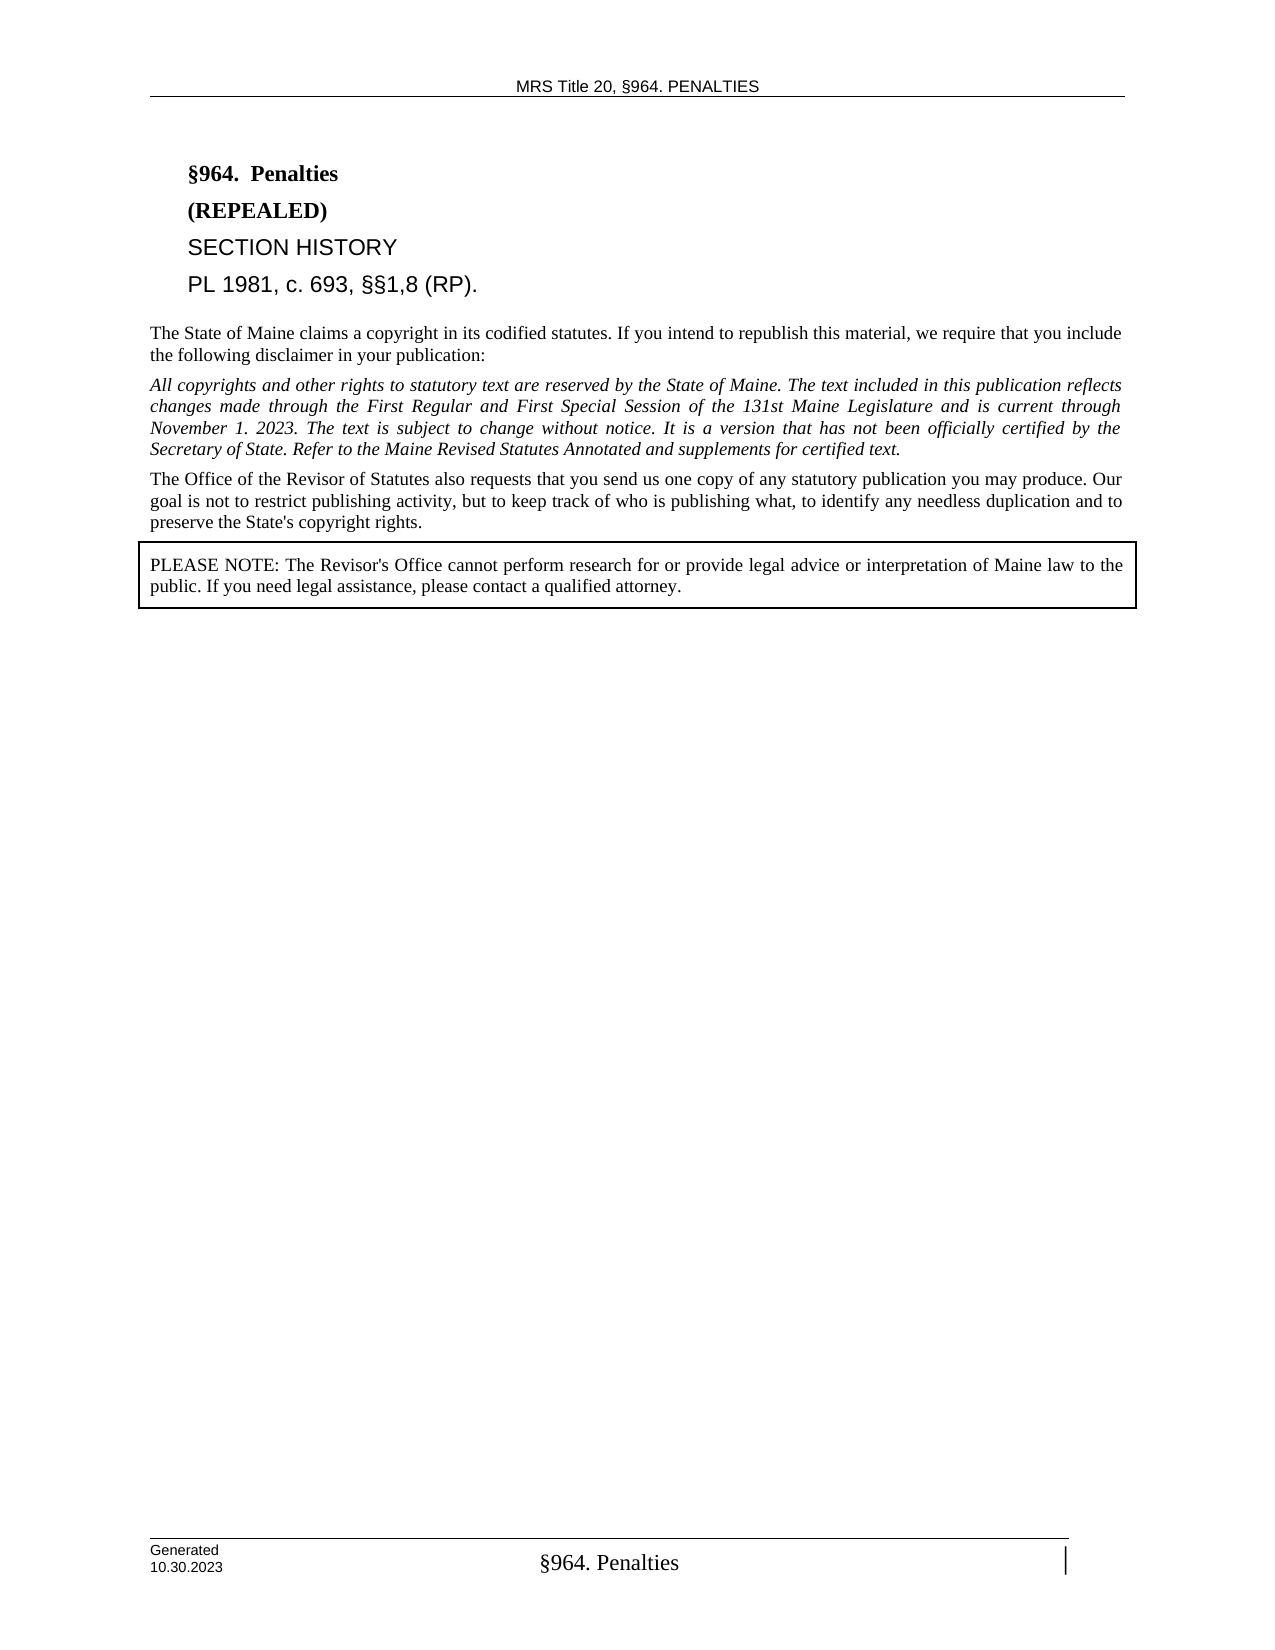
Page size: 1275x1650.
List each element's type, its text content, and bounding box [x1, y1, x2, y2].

text All copyrights and other rights to statutory text are reserved by the State of Maine. The text included in this publication reflects changes made through the First Regular and First Special Session of the 131st Maine Legislature and is current through November 1. 2023 . The text is subject to change without notice. It is a version that has not been officially certified by the Secretary of State. Refer to the Maine Revised Statutes Annotated and supplements for certified text. [150, 373, 1125, 460]
text The Office of the Revisor of Statutes also requests that you send us one copy of any statutory publication you may produce. Our goal is not to restrict publishing activity, but to keep track of who is publishing what, to identify any needless duplication and to preserve the State's copyright rights. [150, 468, 1125, 533]
text The State of Maine claims a copyright in its codified statutes. If you intend to republish this material, we require that you include the following disclaimer in your publication: [150, 322, 1125, 365]
text SECTION HISTORY [187, 234, 1125, 260]
text §964. Penalties [187, 160, 1125, 187]
text PL 1981, c. 693, §§1,8 (RP). [187, 271, 1125, 297]
text (REPEALED) [187, 197, 1125, 223]
text PLEASE NOTE: The Revisor's Office cannot perform research for or provide legal advice or interpretation of Maine law to the public. If you need legal assistance, please contact a qualified attorney. [140, 543, 1135, 607]
